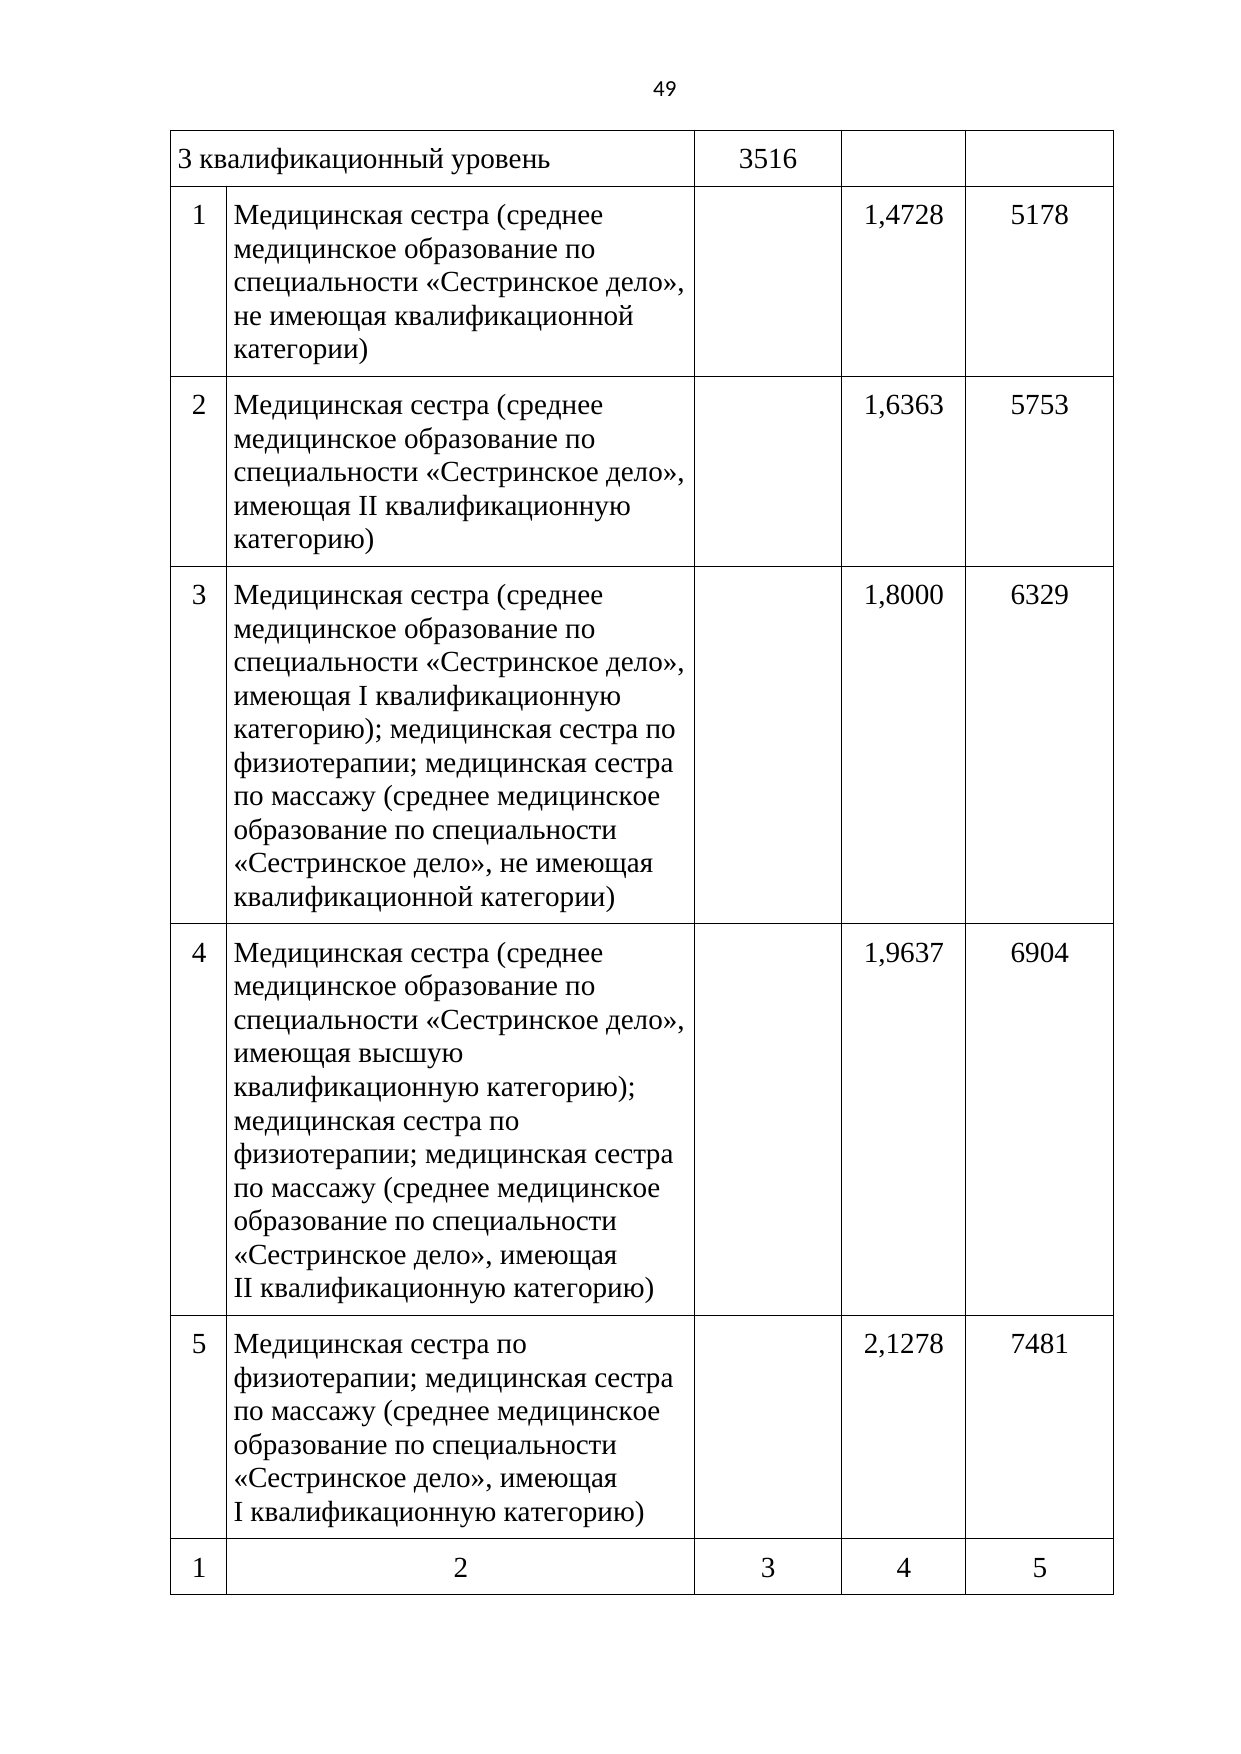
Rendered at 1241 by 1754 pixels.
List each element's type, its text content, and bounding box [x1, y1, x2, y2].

table_cell [695, 377, 841, 566]
table_cell 3 квалификационный уровень [171, 131, 694, 186]
table_cell 4 [842, 1539, 965, 1594]
table_cell 7481 [966, 1316, 1113, 1538]
table_cell [695, 187, 841, 376]
table_cell Медицинская сестра по физиотерапии; медицинская сестра по массажу (среднее медицинское образование по специальности «Сестринское дело», имеющая I квалификационную категорию) [227, 1316, 694, 1538]
table_cell 4 [171, 924, 226, 1314]
table_cell [842, 131, 965, 186]
table_cell Медицинская сестра (среднее медицинское образование по специальности «Сестринское дело», имеющая II квалификационную категорию) [227, 377, 694, 566]
table_cell 6329 [966, 567, 1113, 923]
table_cell 1,8000 [842, 567, 965, 923]
table_cell 1,4728 [842, 187, 965, 376]
table_cell Медицинская сестра (среднее медицинское образование по специальности «Сестринское дело», имеющая I квалификационную категорию); медицинская сестра по физиотерапии; медицинская сестра по массажу (среднее медицинское образование по специальности «Сестринское дело», не имеющая квалификационной категории) [227, 567, 694, 923]
table_cell [695, 1316, 841, 1538]
table_cell 2 [171, 377, 226, 566]
table_cell 3 [171, 567, 226, 923]
table_cell Медицинская сестра (среднее медицинское образование по специальности «Сестринское дело», имеющая высшую квалификационную категорию); медицинская сестра по физиотерапии; медицинская сестра по массажу (среднее медицинское образование по специальности «Сестринское дело», имеющая II квалификационную категорию) [227, 924, 694, 1314]
table_cell [695, 567, 841, 923]
table_cell [695, 924, 841, 1314]
table_cell 3516 [695, 131, 841, 186]
table_cell 3 [695, 1539, 841, 1594]
table_cell 1,9637 [842, 924, 965, 1314]
table_cell [966, 131, 1113, 186]
table_cell Медицинская сестра (среднее медицинское образование по специальности «Сестринское дело», не имеющая квалификационной категории) [227, 187, 694, 376]
table_cell 1,6363 [842, 377, 965, 566]
table_cell 1 [171, 1539, 226, 1594]
table_cell 2,1278 [842, 1316, 965, 1538]
table_cell 5 [171, 1316, 226, 1538]
table_cell 6904 [966, 924, 1113, 1314]
table_cell 2 [227, 1539, 694, 1594]
table_cell 1 [171, 187, 226, 376]
table_cell 5 [966, 1539, 1113, 1594]
table_cell 5753 [966, 377, 1113, 566]
table_cell 5178 [966, 187, 1113, 376]
